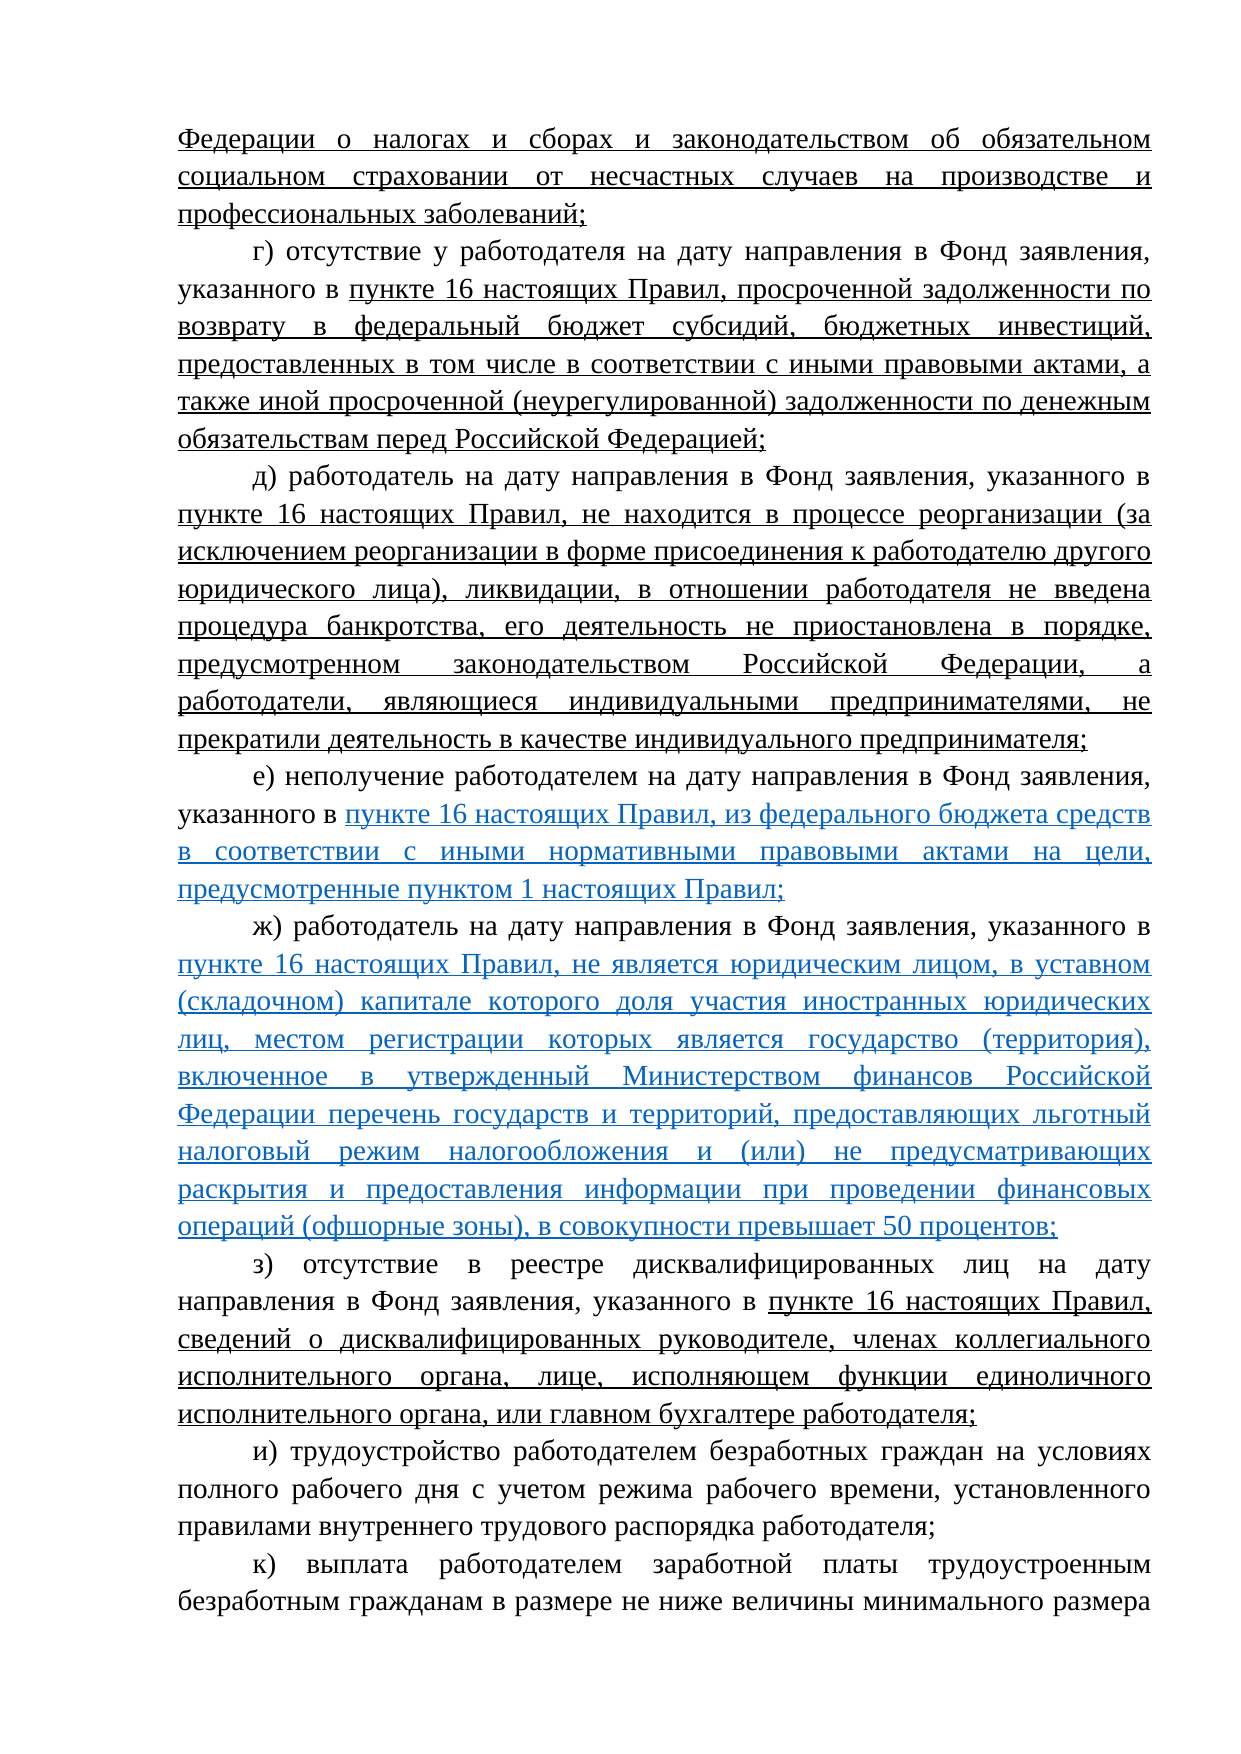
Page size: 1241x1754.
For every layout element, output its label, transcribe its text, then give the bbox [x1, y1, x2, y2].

text д) работодатель на дату направления в Фонд заявления, указанного в пункте 16 настоящих Правил, не находится в процессе реорганизации (за исключением реорганизации в форме присоединения к работодателю другого юридического лица), ликвидации, в отношении работодателя не введена процедура банкротства, его деятельность не приостановлена в порядке, предусмотренном законодательством Российской Федерации, а работодатели, являющиеся индивидуальными предпринимателями, не прекратили деятельность в качестве индивидуального предпринимателя; [177, 526, 1152, 562]
text д) работодатель на дату направления в Фонд заявления, указанного в пункте 16 настоящих Правил, не находится в процессе реорганизации (за исключением реорганизации в форме присоединения к работодателю другого юридического лица), ликвидации, в отношении работодателя не введена процедура банкротства, его деятельность не приостановлена в порядке, предусмотренном законодательством Российской Федерации, а работодатели, являющиеся индивидуальными предпринимателями, не прекратили деятельность в качестве индивидуального предпринимателя; [177, 601, 1152, 637]
text и) трудоустройство работодателем безработных граждан на условиях полного рабочего дня с учетом режима рабочего времени, установленного правилами внутреннего трудового распорядка работодателя; [177, 1431, 1152, 1543]
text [177, 1543, 1152, 1618]
text ж) работодатель на дату направления в Фонд заявления, указанного в пункте 16 настоящих Правил, не является юридическим лицом, в уставном (складочном) капитале которого доля участия иностранных юридических лиц, местом регистрации которых является государство (территория), включенное в утвержденный Министерством финансов Российской Федерации перечень государств и территорий, предоставляющих льготный налоговый режим налогообложения и (или) не предусматривающих раскрытия и предоставления информации при проведении финансовых операций (офшорные зоны), в совокупности превышает 50 процентов; [177, 1163, 1152, 1200]
text г) отсутствие у работодателя на дату направления в Фонд заявления, указанного в пункте 16 настоящих Правил, просроченной задолженности по возврату в федеральный бюджет субсидий, бюджетных инвестиций, предоставленных в том числе в соответствии с иными правовыми актами, а также иной просроченной (неурегулированной) задолженности по денежным обязательствам перед Российской Федерацией; [177, 231, 1152, 337]
text д) работодатель на дату направления в Фонд заявления, указанного в пункте 16 настоящих Правил, не находится в процессе реорганизации (за исключением реорганизации в форме присоединения к работодателю другого юридического лица), ликвидации, в отношении работодателя не введена процедура банкротства, его деятельность не приостановлена в порядке, предусмотренном законодательством Российской Федерации, а работодатели, являющиеся индивидуальными предпринимателями, не прекратили деятельность в качестве индивидуального предпринимателя; [177, 638, 1152, 675]
text г) отсутствие у работодателя на дату направления в Фонд заявления, указанного в пункте 16 настоящих Правил, просроченной задолженности по возврату в федеральный бюджет субсидий, бюджетных инвестиций, предоставленных в том числе в соответствии с иными правовыми актами, а также иной просроченной (неурегулированной) задолженности по денежным обязательствам перед Российской Федерацией; [177, 338, 1152, 456]
text е) неполучение работодателем на дату направления в Фонд заявления, указанного в пункте 16 настоящих Правил, из федерального бюджета средств в соответствии с иными нормативными правовыми актами на цели, предусмотренные пунктом 1 настоящих Правил; [177, 756, 1152, 862]
text з) отсутствие в реестре дисквалифицированных лиц на дату направления в Фонд заявления, указанного в пункте 16 настоящих Правил, сведений о дисквалифицированных руководителе, членах коллегиального исполнительного органа, лице, исполняющем функции единоличного исполнительного органа, или главном бухгалтере работодателя; [177, 1243, 1152, 1350]
text д) работодатель на дату направления в Фонд заявления, указанного в пункте 16 настоящих Правил, не находится в процессе реорганизации (за исключением реорганизации в форме присоединения к работодателю другого юридического лица), ликвидации, в отношении работодателя не введена процедура банкротства, его деятельность не приостановлена в порядке, предусмотренном законодательством Российской Федерации, а работодатели, являющиеся индивидуальными предпринимателями, не прекратили деятельность в качестве индивидуального предпринимателя; [177, 676, 1152, 712]
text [177, 118, 1152, 150]
text з) отсутствие в реестре дисквалифицированных лиц на дату направления в Фонд заявления, указанного в пункте 16 настоящих Правил, сведений о дисквалифицированных руководителе, членах коллегиального исполнительного органа, лице, исполняющем функции единоличного исполнительного органа, или главном бухгалтере работодателя; [177, 1388, 1152, 1431]
text е) неполучение работодателем на дату направления в Фонд заявления, указанного в пункте 16 настоящих Правил, из федерального бюджета средств в соответствии с иными нормативными правовыми актами на цели, предусмотренные пунктом 1 настоящих Правил; [177, 863, 1152, 906]
text ж) работодатель на дату направления в Фонд заявления, указанного в пункте 16 настоящих Правил, не является юридическим лицом, в уставном (складочном) капитале которого доля участия иностранных юридических лиц, местом регистрации которых является государство (территория), включенное в утвержденный Министерством финансов Российской Федерации перечень государств и территорий, предоставляющих льготный налоговый режим налогообложения и (или) не предусматривающих раскрытия и предоставления информации при проведении финансовых операций (офшорные зоны), в совокупности превышает 50 процентов; [177, 1088, 1152, 1162]
text ж) работодатель на дату направления в Фонд заявления, указанного в пункте 16 настоящих Правил, не является юридическим лицом, в уставном (складочном) капитале которого доля участия иностранных юридических лиц, местом регистрации которых является государство (территория), включенное в утвержденный Министерством финансов Российской Федерации перечень государств и территорий, предоставляющих льготный налоговый режим налогообложения и (или) не предусматривающих раскрытия и предоставления информации при проведении финансовых операций (офшорные зоны), в совокупности превышает 50 процентов; [177, 906, 1152, 975]
text з) отсутствие в реестре дисквалифицированных лиц на дату направления в Фонд заявления, указанного в пункте 16 настоящих Правил, сведений о дисквалифицированных руководителе, членах коллегиального исполнительного органа, лице, исполняющем функции единоличного исполнительного органа, или главном бухгалтере работодателя; [177, 1351, 1152, 1387]
text д) работодатель на дату направления в Фонд заявления, указанного в пункте 16 настоящих Правил, не находится в процессе реорганизации (за исключением реорганизации в форме присоединения к работодателю другого юридического лица), ликвидации, в отношении работодателя не введена процедура банкротства, его деятельность не приостановлена в порядке, предусмотренном законодательством Российской Федерации, а работодатели, являющиеся индивидуальными предпринимателями, не прекратили деятельность в качестве индивидуального предпринимателя; [177, 563, 1152, 600]
text д) работодатель на дату направления в Фонд заявления, указанного в пункте 16 настоящих Правил, не находится в процессе реорганизации (за исключением реорганизации в форме присоединения к работодателю другого юридического лица), ликвидации, в отношении работодателя не введена процедура банкротства, его деятельность не приостановлена в порядке, предусмотренном законодательством Российской Федерации, а работодатели, являющиеся индивидуальными предпринимателями, не прекратили деятельность в качестве индивидуального предпринимателя; [177, 456, 1152, 525]
text д) работодатель на дату направления в Фонд заявления, указанного в пункте 16 настоящих Правил, не находится в процессе реорганизации (за исключением реорганизации в форме присоединения к работодателю другого юридического лица), ликвидации, в отношении работодателя не введена процедура банкротства, его деятельность не приостановлена в порядке, предусмотренном законодательством Российской Федерации, а работодатели, являющиеся индивидуальными предпринимателями, не прекратили деятельность в качестве индивидуального предпринимателя; [177, 713, 1152, 756]
text ж) работодатель на дату направления в Фонд заявления, указанного в пункте 16 настоящих Правил, не является юридическим лицом, в уставном (складочном) капитале которого доля участия иностранных юридических лиц, местом регистрации которых является государство (территория), включенное в утвержденный Министерством финансов Российской Федерации перечень государств и территорий, предоставляющих льготный налоговый режим налогообложения и (или) не предусматривающих раскрытия и предоставления информации при проведении финансовых операций (офшорные зоны), в совокупности превышает 50 процентов; [177, 1201, 1152, 1243]
text ж) работодатель на дату направления в Фонд заявления, указанного в пункте 16 настоящих Правил, не является юридическим лицом, в уставном (складочном) капитале которого доля участия иностранных юридических лиц, местом регистрации которых является государство (территория), включенное в утвержденный Министерством финансов Российской Федерации перечень государств и территорий, предоставляющих льготный налоговый режим налогообложения и (или) не предусматривающих раскрытия и предоставления информации при проведении финансовых операций (офшорные зоны), в совокупности превышает 50 процентов; [177, 1013, 1152, 1087]
